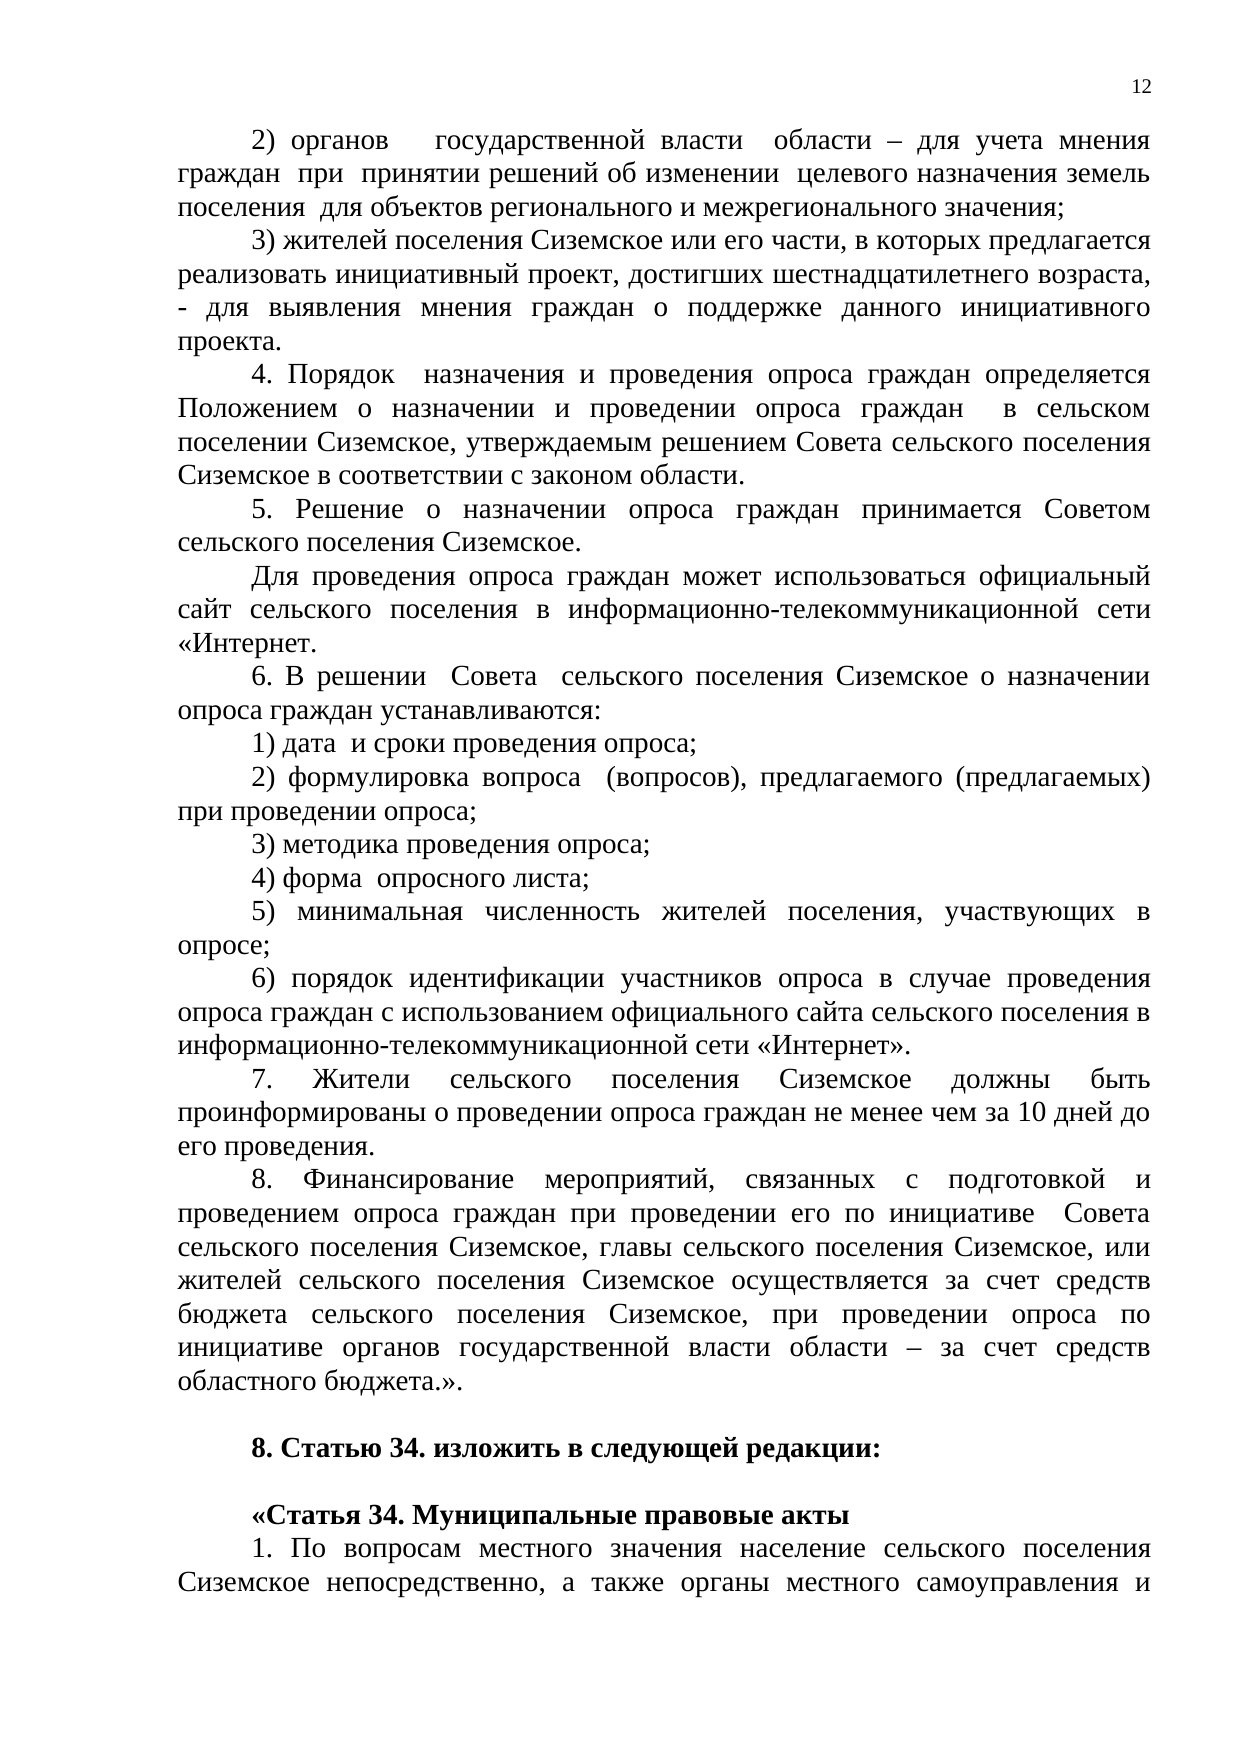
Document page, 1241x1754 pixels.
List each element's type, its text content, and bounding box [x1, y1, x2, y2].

text 8. Финансирование мероприятий, связанных с подготовкой и проведением опроса граждан при проведении его по инициативе Совета сельского поселения Сиземское, главы сельского поселения Сиземское, или жителей сельского поселения Сиземское осуществляется за счет средств бюджета сельского поселения Сиземское, при проведении опроса по инициативе органов государственной власти области – за счет средств областного бюджета.». [177, 1162, 1152, 1396]
text 4. Порядок назначения и проведения опроса граждан определяется Положением о назначении и проведении опроса граждан в сельском поселении Сиземское, утверждаемым решением Совета сельского поселения Сиземское в соответствии с законом области. [177, 357, 1152, 491]
text 7. Жители сельского поселения Сиземское должны быть проинформированы о проведении опроса граждан не менее чем за 10 дней до его проведения. [177, 1061, 1152, 1162]
text 5) минимальная численность жителей поселения, участвующих в опросе; [177, 893, 1152, 960]
text 1) дата и сроки проведения опроса; [177, 726, 1152, 759]
text Для проведения опроса граждан может использоваться официальный сайт сельского поселения в информационно-телекоммуникационной сети «Интернет. [177, 558, 1152, 658]
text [177, 1531, 1152, 1598]
text 6) порядок идентификации участников опроса в случае проведения опроса граждан с использованием официального сайта сельского поселения в информационно-телекоммуникационной сети «Интернет». [177, 960, 1152, 1061]
text 3) методика проведения опроса; [177, 826, 1152, 860]
text 8. Статью 34. изложить в следующей редакции: [177, 1430, 1152, 1463]
text 2) органов государственной власти области – для учета мнения граждан при принятии решений об изменении целевого назначения земель поселения для объектов регионального и межрегионального значения; [177, 122, 1152, 222]
text 2) формулировка вопроса (вопросов), предлагаемого (предлагаемых) при проведении опроса; [177, 759, 1152, 826]
text 3) жителей поселения Сиземское или его части, в которых предлагается реализовать инициативный проект, достигших шестнадцатилетнего возраста, - для выявления мнения граждан о поддержке данного инициативного проекта. [177, 222, 1152, 357]
text 6. В решении Совета сельского поселения Сиземское о назначении опроса граждан устанавливаются: [177, 658, 1152, 726]
text 5. Решение о назначении опроса граждан принимается Советом сельского поселения Сиземское. [177, 491, 1152, 558]
text 4) форма опросного листа; [177, 860, 1152, 893]
text «Статья 34. Муниципальные правовые акты [177, 1497, 1152, 1531]
